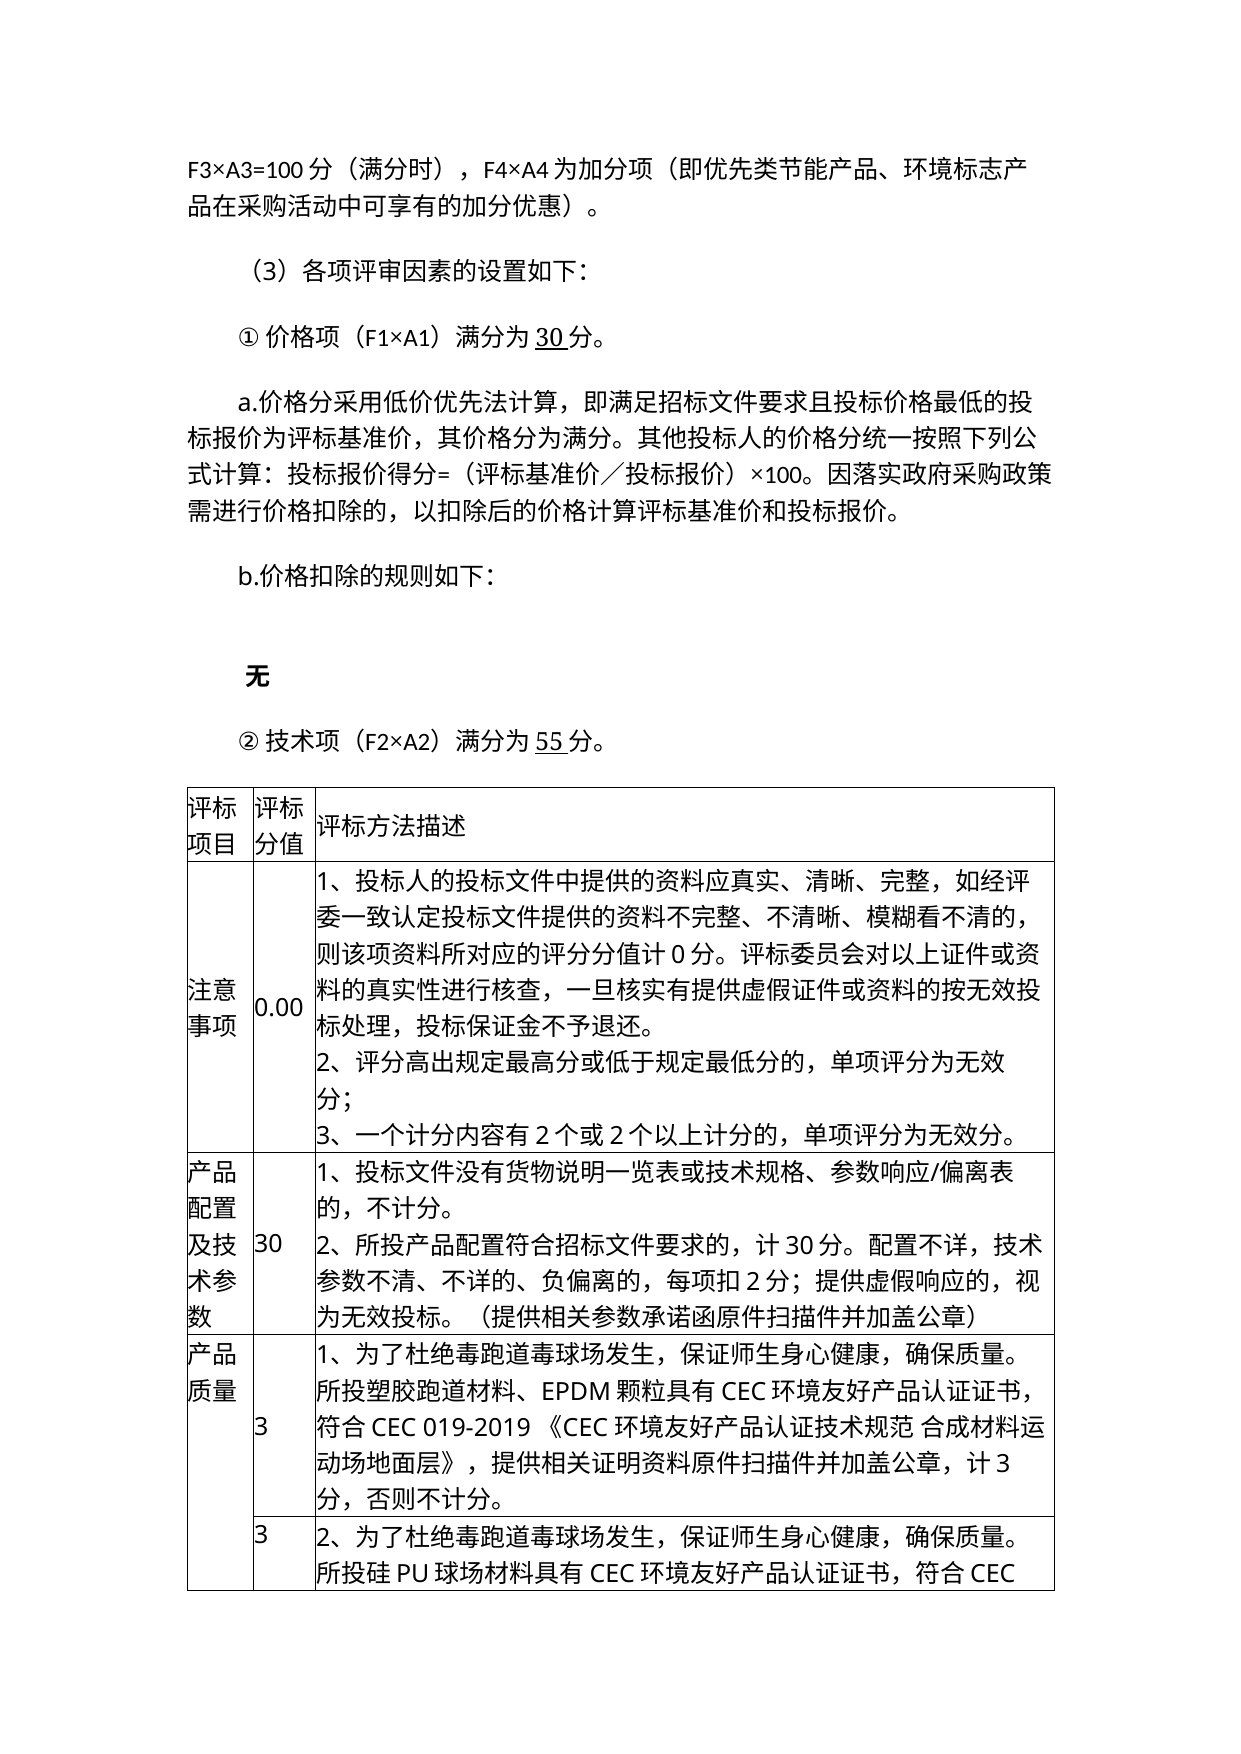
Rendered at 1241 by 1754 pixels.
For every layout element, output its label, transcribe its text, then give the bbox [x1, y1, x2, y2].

table_cell 0.00 [254, 862, 315, 1152]
table_cell 3 [254, 1335, 315, 1516]
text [187, 150, 1053, 222]
table_header 评标方法描述 [316, 788, 1054, 861]
text （3）各项评审因素的设置如下： [187, 252, 1053, 288]
text 无 [187, 622, 1053, 692]
table_cell 1、投标文件没有货物说明一览表或技术规格、参数响应/偏离表的，不计分。 2、所投产品配置符合招标文件要求的，计30分。配置不详，技术参数不清、不详的、负偏离的，每项扣2分；提供虚假响应的，视为无效投标。（提供相关参数承诺函原件扫描件并加盖公章） [316, 1153, 1054, 1334]
table_cell 产品配置及技术参数 [188, 1153, 253, 1334]
table_cell 1、投标人的投标文件中提供的资料应真实、清晰、完整，如经评委一致认定投标文件提供的资料不完整、不清晰、模糊看不清的，则该项资料所对应的评分分值计0分。评标委员会对以上证件或资料的真实性进行核查，一旦核实有提供虚假证件或资料的按无效投标处理，投标保证金不予退还。 2、评分高出规定最高分或低于规定最低分的，单项评分为无效分； 3、一个计分内容有2个或2个以上计分的，单项评分为无效分。 [316, 862, 1054, 1152]
table_header 评标分值 [254, 788, 315, 861]
text b.价格扣除的规则如下： [187, 557, 1053, 593]
table_cell 30 [254, 1153, 315, 1334]
text a.价格分采用低价优先法计算，即满足招标文件要求且投标价格最低的投标报价为评标基准价，其价格分为满分。其他投标人的价格分统一按照下列公式计算：投标报价得分=（评标基准价／投标报价）×100。因落实政府采购政策需进行价格扣除的，以扣除后的价格计算评标基准价和投标报价。 [187, 382, 1053, 527]
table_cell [316, 1517, 1054, 1590]
table_cell 注意 事项 [188, 862, 253, 1152]
table_cell 1、为了杜绝毒跑道毒球场发生，保证师生身心健康，确保质量。所投塑胶跑道材料、EPDM颗粒具有CEC环境友好产品认证证书，符合CEC 019-2019 《CEC 环境友好产品认证技术规范 合成材料运动场地面层》，提供相关证明资料原件扫描件并加盖公章，计3分，否则不计分。 [316, 1335, 1054, 1516]
text ②技术项（F2×A2）满分为55分。 [187, 722, 1053, 758]
table_cell 3 [254, 1517, 315, 1590]
table_header 评标项目 [188, 788, 253, 861]
table_cell 产品质量 [188, 1335, 253, 1590]
text ①价格项（F1×A1）满分为30分。 [187, 317, 1053, 353]
